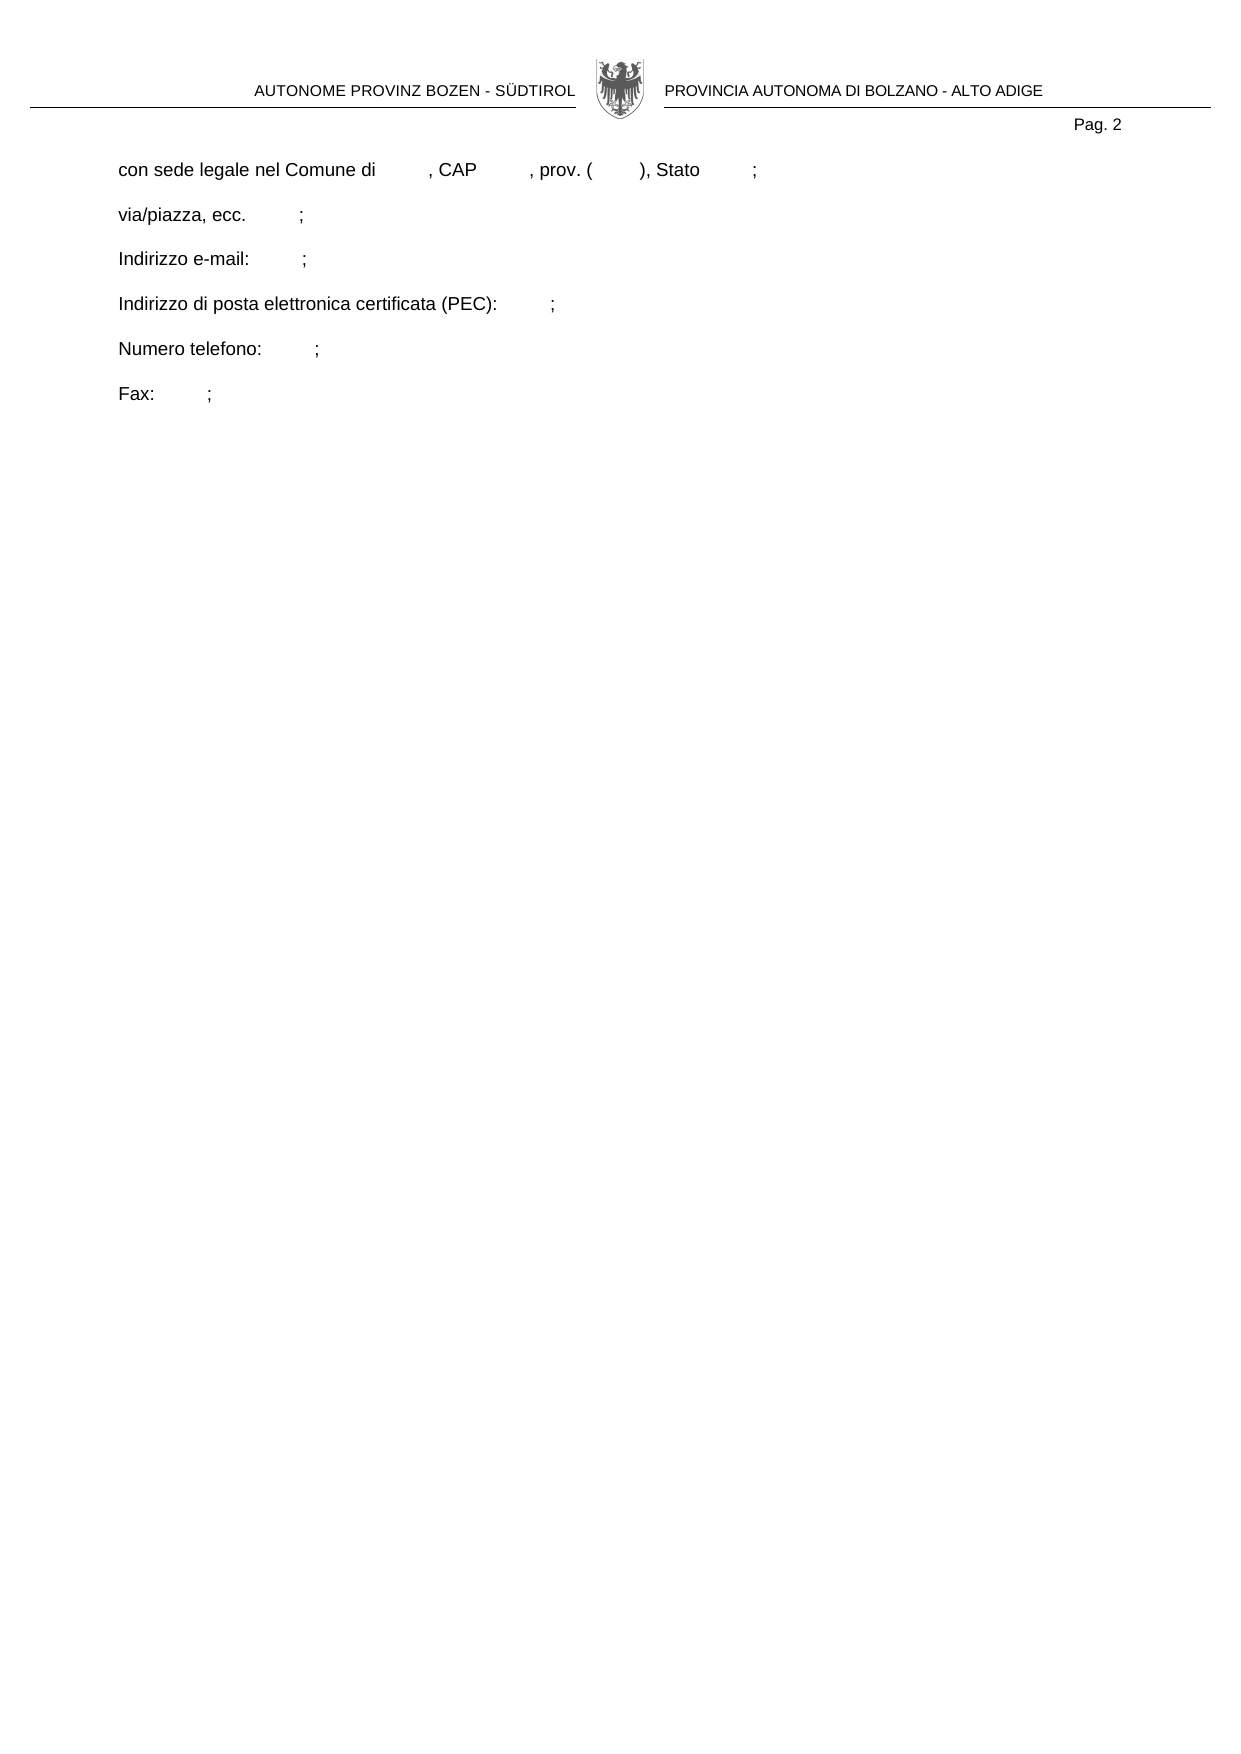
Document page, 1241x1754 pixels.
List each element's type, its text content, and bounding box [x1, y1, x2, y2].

text Indirizzo di posta elettronica certificata (PEC): ; [118, 293, 1122, 314]
text con sede legale nel Comune di , , prov. ( ), Stato ; [118, 158, 1122, 180]
picture [596, 59, 644, 119]
text Numero telefono: ; [118, 338, 1122, 359]
text via/piazza, ecc. ; [118, 203, 1122, 225]
text Fax: ; [118, 382, 1122, 404]
text Indirizzo e-mail: ; [118, 248, 1122, 270]
